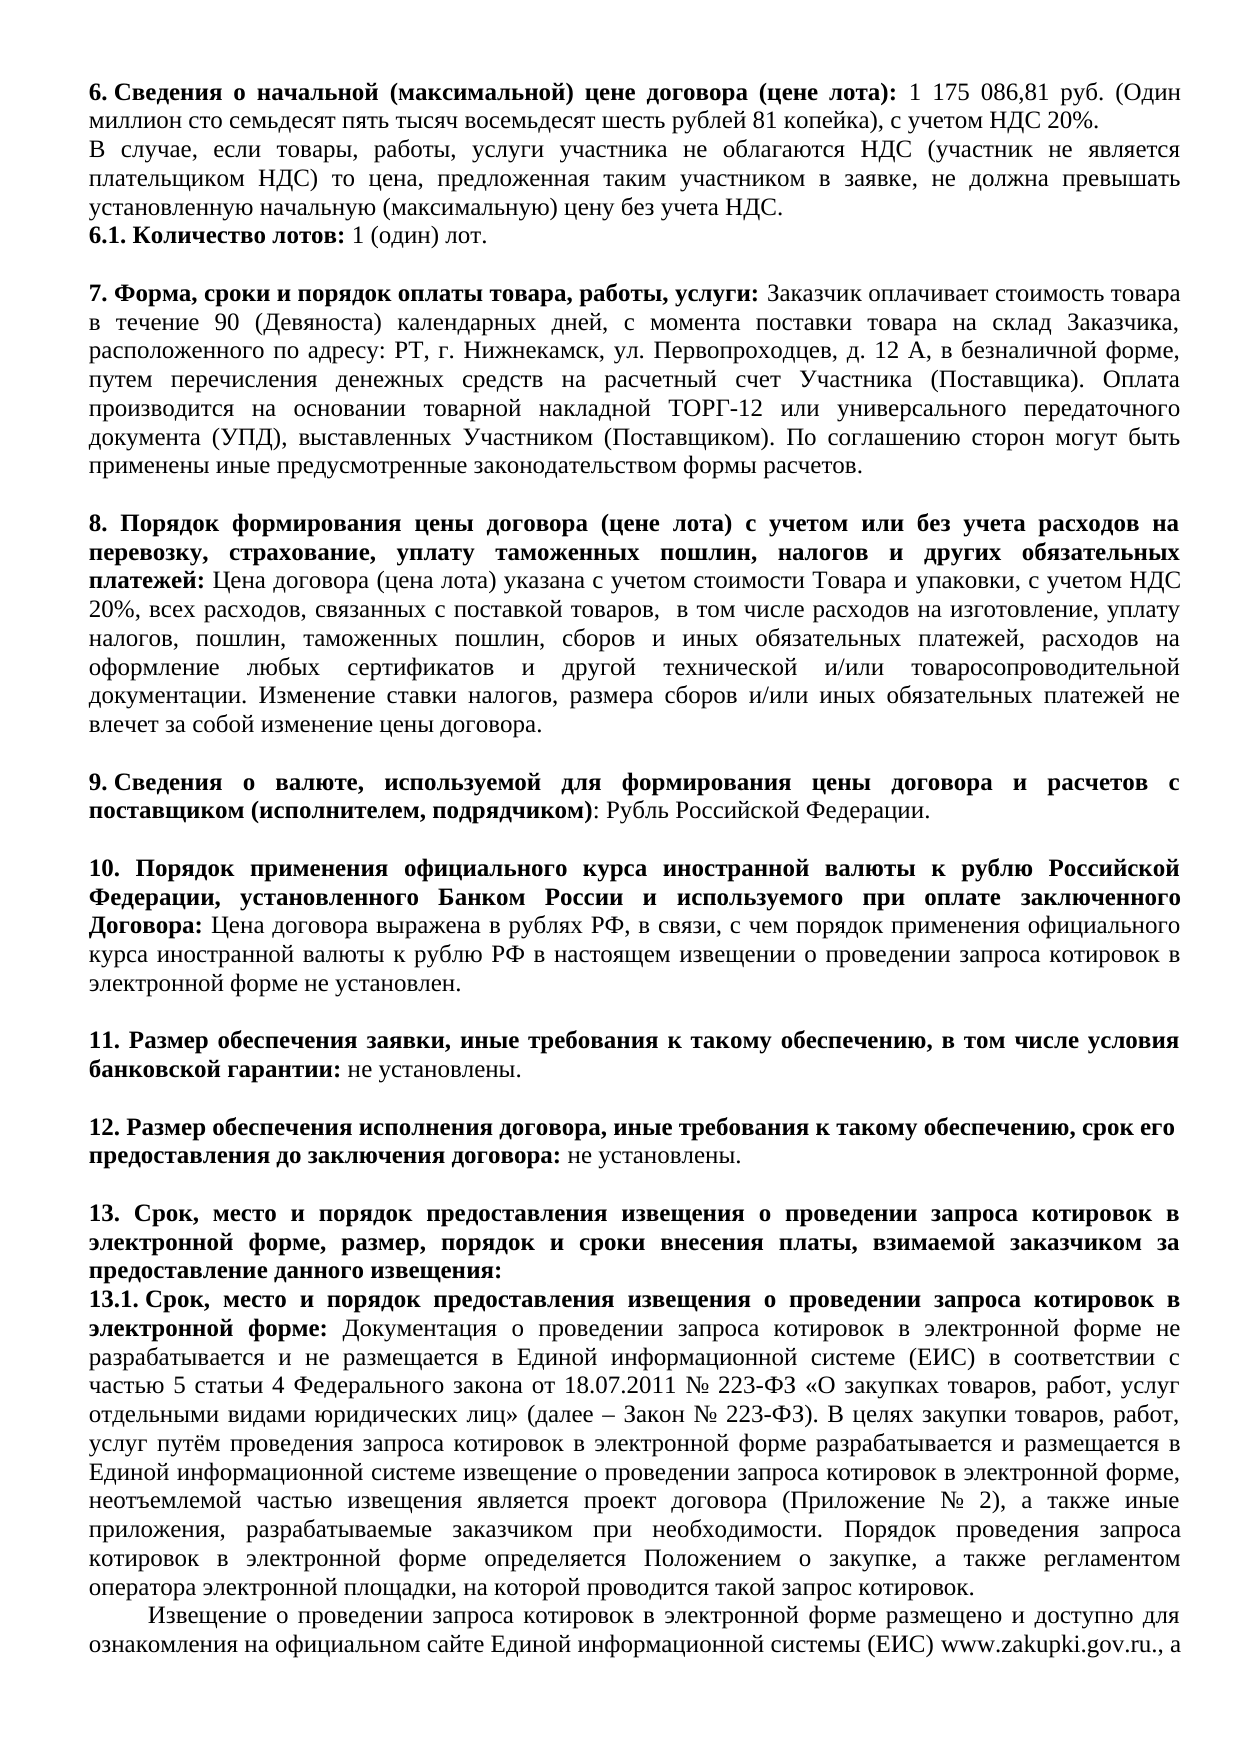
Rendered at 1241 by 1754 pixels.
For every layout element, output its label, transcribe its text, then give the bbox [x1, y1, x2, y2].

subtitle 6. Сведения о начальной (максимальной) цене договора (цене лота): 1 175 086,81 руб. (Один миллион сто семьдесят пять тысяч восемьдесят шесть рублей 81 копейка), с учетом НДС 20%. [89, 77, 1181, 134]
subtitle 13. Срок, место и порядок предоставления извещения о проведении запроса котировок в электронной форме, размер, порядок и сроки внесения платы, взимаемой заказчиком за предоставление данного извещения: [89, 1198, 1181, 1284]
text 7. Форма, сроки и порядок оплаты товара, работы, услуги: Заказчик оплачивает стоимость товара в течение 90 (Девяноста) календарных дней, с момента поставки товара на склад Заказчика, расположенного по адресу: РТ, г. Нижнекамск, ул. Первопроходцев, д. 12 А, в безналичной форме, путем перечисления денежных средств на расчетный счет Участника (Поставщика). Оплата производится на основании товарной накладной ТОРГ-12 или универсального передаточного документа (УПД), выставленных Участником (Поставщиком). По соглашению сторон могут быть применены иные предусмотренные законодательством формы расчетов. [89, 278, 1181, 479]
text 11. Размер обеспечения заявки, иные требования к такому обеспечению, в том числе условия банковской гарантии: не установлены. [361, 1054, 1181, 1083]
text 12. Размер обеспечения исполнения договора, иные требования к такому обеспечению, срок его предоставления до заключения договора: не установлены. [89, 1112, 1181, 1169]
text 9. Сведения о валюте, используемой для формирования цены договора и расчетов с поставщиком (исполнителем, подрядчиком): Рубль Российской Федерации. [89, 767, 1181, 824]
text 8. Порядок формирования цены договора (цене лота) с учетом или без учета расходов на перевозку, страхование, уплату таможенных пошлин, налогов и других обязательных платежей: Цена договора (цена лота) указана с учетом стоимости Товара и упаковки, с учетом НДС 20%, всех расходов, связанных с поставкой товаров, в том числе расходов на изготовление, уплату налогов, пошлин, таможенных пошлин, сборов и иных обязательных платежей, расходов на оформление любых сертификатов и другой технической и/или товаросопроводительной документации. Изменение ставки налогов, размера сборов и/или иных обязательных платежей не влечет за собой изменение цены договора. [89, 508, 1181, 738]
text В случае, если товары, работы, услуги участника не облагаются НДС (участник не является плательщиком НДС) то цена, предложенная таким участником в заявке, не должна превышать установленную начальную (максимальную) цену без учета НДС. [89, 134, 1181, 221]
text 10. Порядок применения официального курса иностранной валюты к рублю Российской Федерации, установленного Банком России и используемого при оплате заключенного Договора: Цена договора выражена в рублях РФ, в связи, с чем порядок применения официального курса иностранной валюты к рублю РФ в настоящем извещении о проведении запроса котировок в электронной форме не установлен. [89, 853, 1181, 997]
subtitle 13.1. Срок, место и порядок предоставления извещения о проведении запроса котировок в электронной форме: Документация о проведении запроса котировок в электронной форме не разрабатывается и не размещается в Единой информационной системе (ЕИС) в соответствии с частью 5 статьи 4 Федерального закона от 18.07.2011 № 223-ФЗ «О закупках товаров, работ, услуг отдельными видами юридических лиц» (далее – Закон № 223-ФЗ). В целях закупки товаров, работ, услуг путём проведения запроса котировок в электронной форме разрабатывается и размещается в Единой информационной системе извещение о проведении запроса котировок в электронной форме, неотъемлемой частью извещения является проект договора (Приложение № 2), а также иные приложения, разрабатываемые заказчиком при необходимости. Порядок проведения запроса котировок в электронной форме определяется Положением о закупке, а также регламентом оператора электронной площадки, на которой проводится такой запрос котировок. [89, 1284, 1181, 1601]
text 6.1. Количество лотов: 1 (один) лот. [89, 221, 1181, 249]
